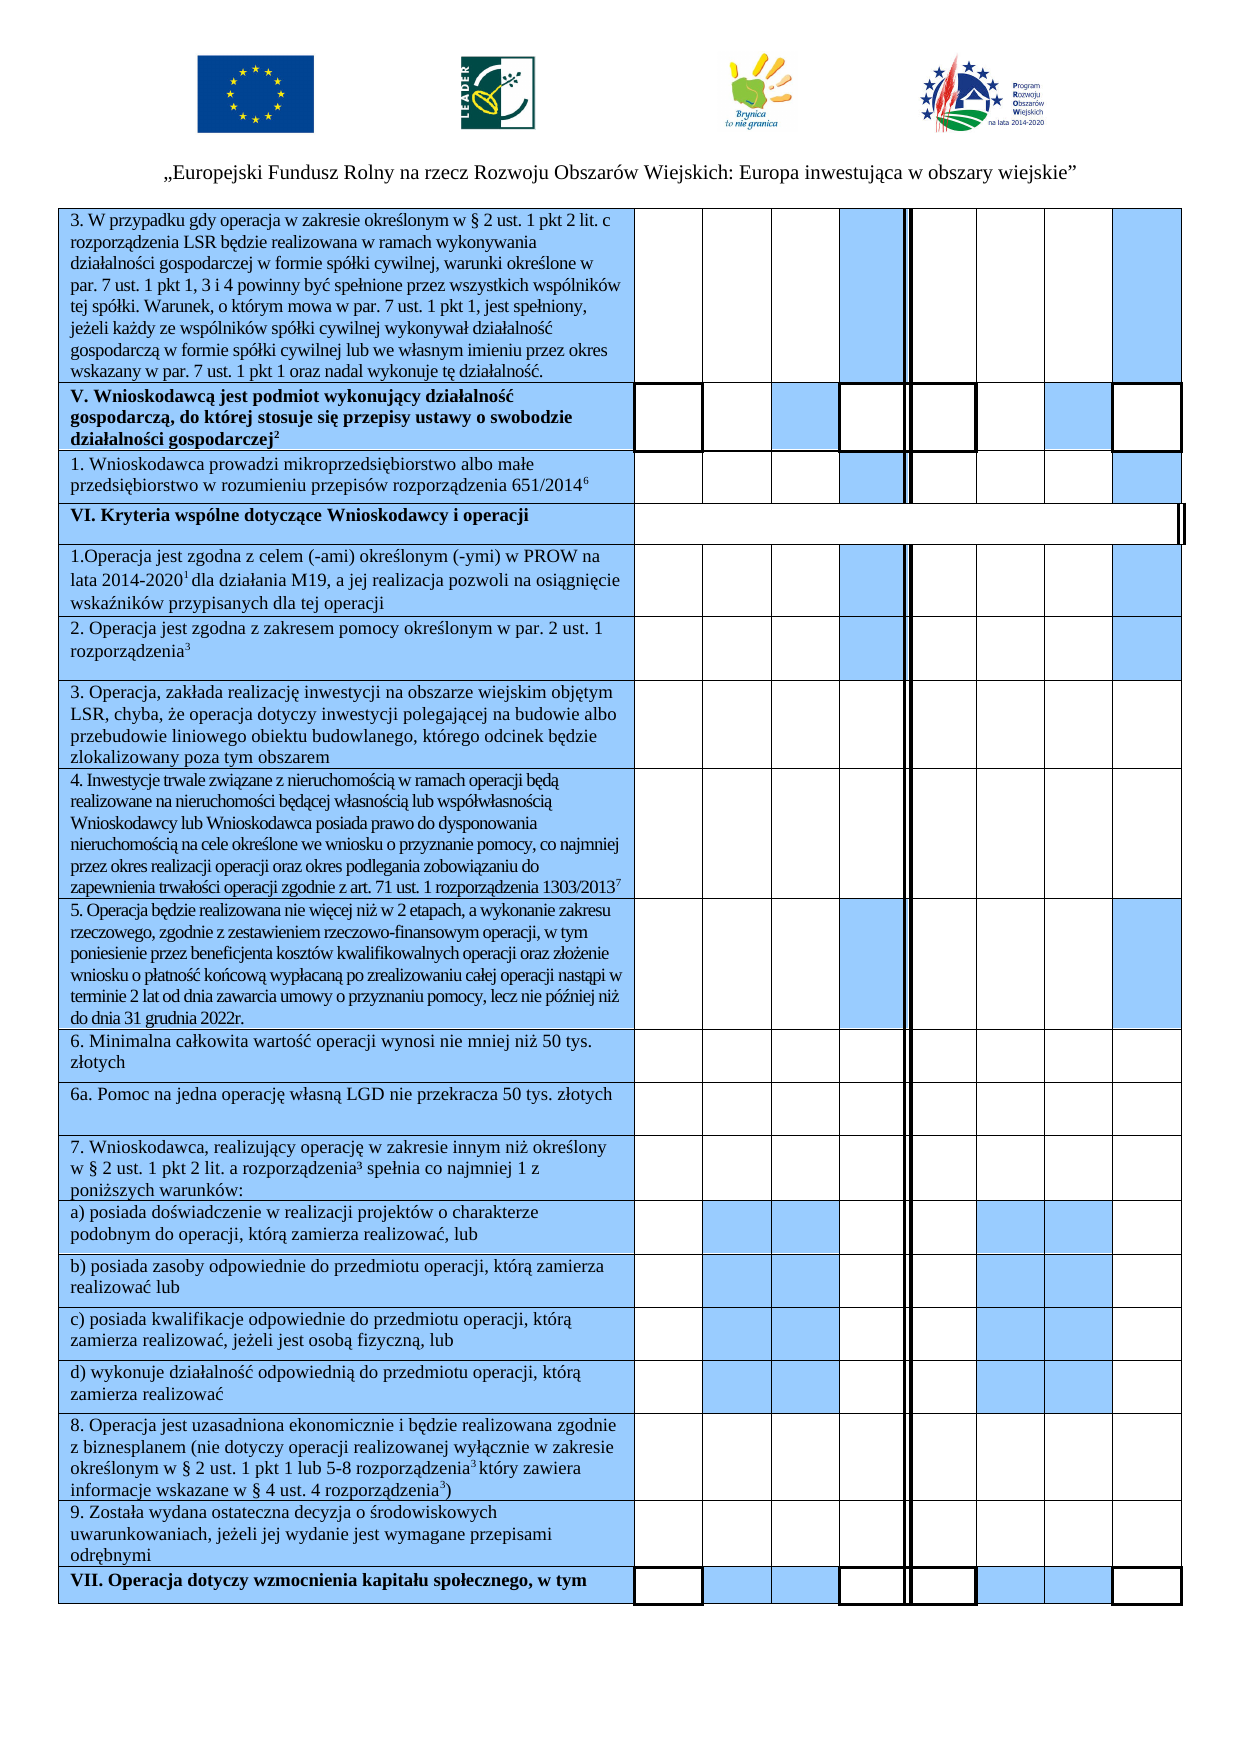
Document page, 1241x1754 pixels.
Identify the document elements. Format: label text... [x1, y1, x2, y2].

table_cell [1045, 769, 1112, 898]
table_cell [840, 899, 903, 1028]
table_cell [840, 453, 903, 503]
table_cell [913, 1083, 976, 1135]
table_cell [1045, 1567, 1111, 1603]
table_cell [913, 1201, 976, 1253]
table_cell [772, 769, 839, 898]
picture [717, 51, 799, 132]
table_cell [913, 385, 974, 449]
table_cell [913, 1414, 976, 1500]
table_cell [703, 1201, 771, 1253]
table_cell [635, 1201, 702, 1253]
table_cell [1113, 1030, 1181, 1082]
table_cell [840, 769, 903, 898]
table_cell [1113, 1255, 1181, 1307]
table_cell [840, 681, 903, 768]
picture [195, 53, 316, 135]
table_cell [977, 545, 1044, 616]
table_cell [977, 769, 1044, 898]
table_cell [977, 617, 1044, 680]
table_cell [977, 209, 1044, 382]
table_cell [772, 681, 839, 768]
table_cell [978, 383, 1044, 449]
table_cell [1113, 681, 1181, 768]
table_cell [840, 1308, 903, 1360]
table_cell [772, 617, 839, 680]
table_cell [772, 1567, 838, 1603]
table_cell [841, 1569, 903, 1603]
table_cell [635, 1030, 702, 1082]
table_cell [703, 1030, 771, 1082]
table_cell [913, 1308, 976, 1360]
table_cell b) posiada zasoby odpowiednie do przedmiotu operacji, którą zamierza realizować lub [59, 1255, 634, 1307]
table_cell [1045, 1136, 1112, 1200]
table_cell 1.Operacja jest zgodna z celem (-ami) określonym (-ymi) w PROW na lata 2014-20201 dla działania M19, a jej realizacja pozwoli na osiągnięcie wskaźników przypisanych dla tej operacji [59, 545, 634, 616]
table_cell [635, 769, 702, 898]
table_cell [1113, 1308, 1181, 1360]
table_cell [703, 1414, 771, 1500]
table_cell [59, 1567, 633, 1603]
table_cell [703, 1361, 771, 1413]
table_cell [913, 1136, 976, 1200]
table_cell [703, 1308, 771, 1360]
table_cell [772, 545, 839, 616]
table_cell [977, 1255, 1044, 1307]
table_cell [841, 385, 903, 449]
table_cell [1114, 1569, 1180, 1603]
table_cell [635, 681, 702, 768]
table_cell [1113, 899, 1181, 1028]
table_cell [772, 383, 838, 449]
table_cell [1045, 1201, 1112, 1253]
table_cell [703, 769, 771, 898]
table_cell [703, 899, 771, 1028]
table_cell [1113, 1501, 1181, 1566]
table_cell [977, 1414, 1044, 1500]
table_cell [913, 899, 976, 1028]
table_cell [772, 1308, 839, 1360]
table_cell [772, 1255, 839, 1307]
table_cell [635, 1083, 702, 1135]
table_cell [977, 681, 1044, 768]
table_cell [1045, 383, 1111, 449]
table_cell [913, 209, 976, 382]
table_cell [840, 1255, 903, 1307]
table_cell [977, 1308, 1044, 1360]
table_cell [913, 1030, 976, 1082]
table_cell [913, 617, 976, 680]
table_cell [1113, 1361, 1181, 1413]
table_cell [703, 1255, 771, 1307]
table_cell [1045, 1361, 1112, 1413]
table_cell 1. Wnioskodawca prowadzi mikroprzedsiębiorstwo albo małe przedsiębiorstwo w rozumieniu przepisów rozporządzenia 651/20146 [59, 451, 634, 503]
table_cell [703, 209, 771, 382]
table_cell [977, 1501, 1044, 1566]
table_cell [635, 1255, 702, 1307]
table_cell [635, 545, 702, 616]
table_cell [703, 452, 771, 503]
table_cell 8. Operacja jest uzasadniona ekonomicznie i będzie realizowana zgodnie z biznesplanem (nie dotyczy operacji realizowanej wyłącznie w zakresie określonym w § 2 ust. 1 pkt 1 lub 5-8 rozporządzenia3 który zawiera informacje wskazane w § 4 ust. 4 rozporządzenia3) [59, 1414, 634, 1500]
table_cell [636, 1569, 701, 1603]
table_cell c) posiada kwalifikacje odpowiednie do przedmiotu operacji, którą zamierza realizować, jeżeli jest osobą fizyczną, lub [59, 1308, 634, 1360]
table_cell [1113, 617, 1181, 680]
table_cell [913, 545, 976, 616]
table_cell [703, 617, 771, 680]
table_cell [977, 1361, 1044, 1413]
picture [914, 48, 1054, 140]
table_cell [1045, 899, 1112, 1028]
table_cell [703, 545, 771, 616]
table_cell V. Wnioskodawcą jest podmiot wykonujący działalność gospodarczą, do której stosuje się przepisy ustawy o swobodzie działalności gospodarczej2 [59, 383, 633, 449]
table_cell [1045, 1308, 1112, 1360]
table_cell [840, 1201, 903, 1253]
table_cell [977, 1030, 1044, 1082]
table_cell [1045, 1255, 1112, 1307]
table_cell [1045, 1083, 1112, 1135]
table_cell [913, 681, 976, 768]
table_cell [840, 209, 903, 382]
table_cell [1045, 1501, 1112, 1566]
table_cell [772, 1201, 839, 1253]
table_cell [772, 209, 839, 382]
table_cell [840, 1361, 903, 1413]
table_cell [704, 1567, 771, 1603]
table_cell a) posiada doświadczenie w realizacji projektów o charakterze podobnym do operacji, którą zamierza realizować, lub [59, 1201, 634, 1253]
table_cell [977, 451, 1044, 503]
table_cell [1113, 453, 1181, 503]
table_cell 5. Operacja będzie realizowana nie więcej niż w 2 etapach, a wykonanie zakresu rzeczowego, zgodnie z zestawieniem rzeczowo-finansowym operacji, w tym poniesienie przez beneficjenta kosztów kwalifikowalnych operacji oraz złożenie wniosku o płatność końcową wypłacaną po zrealizowaniu całej operacji nastąpi w terminie 2 lat od dnia zawarcia umowy o przyznaniu pomocy, lecz nie później niż do dnia 31 grudnia 2022r. [59, 899, 634, 1028]
table_cell [1113, 769, 1181, 898]
table_cell [635, 209, 702, 382]
table_cell [636, 385, 701, 449]
table_cell [1113, 1083, 1181, 1135]
table_cell [772, 1414, 839, 1500]
table_cell [913, 1361, 976, 1413]
table_cell [1114, 385, 1180, 449]
table_cell [978, 1567, 1044, 1603]
table_cell [635, 1501, 702, 1566]
table_cell 3. W przypadku gdy operacja w zakresie określonym w § 2 ust. 1 pkt 2 lit. c rozporządzenia LSR będzie realizowana w ramach wykonywania działalności gospodarczej w formie spółki cywilnej, warunki określone w par. 7 ust. 1 pkt 1, 3 i 4 powinny być spełnione przez wszystkich wspólników tej spółki. Warunek, o którym mowa w par. 7 ust. 1 pkt 1, jest spełniony, jeżeli każdy ze wspólników spółki cywilnej wykonywał działalność gospodarczą w formie spółki cywilnej lub we własnym imieniu przez okres wskazany w par. 7 ust. 1 pkt 1 oraz nadal wykonuje tę działalność. [59, 209, 634, 382]
table_cell [977, 1201, 1044, 1253]
table_cell 9. Została wydana ostateczna decyzja o środowiskowych uwarunkowaniach, jeżeli jej wydanie jest wymagane przepisami odrębnymi [59, 1501, 634, 1566]
picture [461, 56, 536, 130]
table_cell [635, 899, 702, 1028]
table_cell [635, 504, 1177, 544]
table_cell [840, 1136, 903, 1200]
table_cell [1113, 1414, 1181, 1500]
table_cell [913, 453, 976, 503]
table_cell [772, 1501, 839, 1566]
table_cell [1045, 209, 1112, 382]
table_cell d) wykonuje działalność odpowiednią do przedmiotu operacji, którą zamierza realizować [59, 1361, 634, 1413]
table_cell [772, 1136, 839, 1200]
table_cell [635, 1361, 702, 1413]
table_cell [703, 1083, 771, 1135]
table_cell [977, 1083, 1044, 1135]
table_cell VI. Kryteria wspólne dotyczące Wnioskodawcy i operacji [59, 504, 634, 544]
table_cell [772, 452, 839, 503]
table_cell [772, 1083, 839, 1135]
table_cell [840, 545, 903, 616]
table_cell [772, 1030, 839, 1082]
table_cell [1113, 1201, 1181, 1253]
table_cell [840, 1414, 903, 1500]
table_cell [704, 383, 771, 449]
table_cell [840, 1030, 903, 1082]
table_cell 4. Inwestycje trwale związane z nieruchomością w ramach operacji będą realizowane na nieruchomości będącej własnością lub współwłasnością Wnioskodawcy lub Wnioskodawca posiada prawo do dysponowania nieruchomością na cele określone we wniosku o przyznanie pomocy, co najmniej przez okres realizacji operacji oraz okres podlegania zobowiązaniu do zapewnienia trwałości operacji zgodnie z art. 71 ust. 1 rozporządzenia 1303/20137 [59, 769, 634, 898]
table_cell [1045, 681, 1112, 768]
table_cell [635, 1136, 702, 1200]
table_cell [1113, 545, 1181, 616]
table_cell [635, 1308, 702, 1360]
table_cell 6a. Pomoc na jedna operację własną LGD nie przekracza 50 tys. złotych [59, 1083, 634, 1135]
table_cell [635, 1414, 702, 1500]
table_cell 2. Operacja jest zgodna z zakresem pomocy określonym w par. 2 ust. 1 rozporządzenia3 [59, 617, 634, 680]
table_cell [913, 769, 976, 898]
table_cell [772, 899, 839, 1028]
table_cell [913, 1569, 974, 1603]
table_cell [1045, 617, 1112, 680]
table_cell [1045, 545, 1112, 616]
table_cell [1113, 1136, 1181, 1200]
table_cell 3. Operacja, zakłada realizację inwestycji na obszarze wiejskim objętym LSR, chyba, że operacja dotyczy inwestycji polegającej na budowie albo przebudowie liniowego obiektu budowlanego, którego odcinek będzie zlokalizowany poza tym obszarem [59, 681, 634, 768]
table_cell [840, 1501, 903, 1566]
table_cell [1045, 1030, 1112, 1082]
table_cell [1045, 1414, 1112, 1500]
table_cell [703, 1136, 771, 1200]
table_cell [703, 1501, 771, 1566]
table_cell [772, 1361, 839, 1413]
table_cell [913, 1501, 976, 1566]
table_cell [913, 1255, 976, 1307]
table_cell [840, 1083, 903, 1135]
table_cell [1045, 451, 1112, 503]
table_cell [635, 453, 702, 503]
table_cell [977, 1136, 1044, 1200]
table_cell 7. Wnioskodawca, realizujący operację w zakresie innym niż określony w § 2 ust. 1 pkt 2 lit. a rozporządzenia³ spełnia co najmniej 1 z poniższych warunków: [59, 1136, 634, 1200]
table_cell [703, 681, 771, 768]
table_cell [840, 617, 903, 680]
table_cell [977, 899, 1044, 1028]
table_cell 6. Minimalna całkowita wartość operacji wynosi nie mniej niż 50 tys. złotych [59, 1030, 634, 1082]
table_cell [1113, 209, 1181, 382]
table_cell [635, 617, 702, 680]
